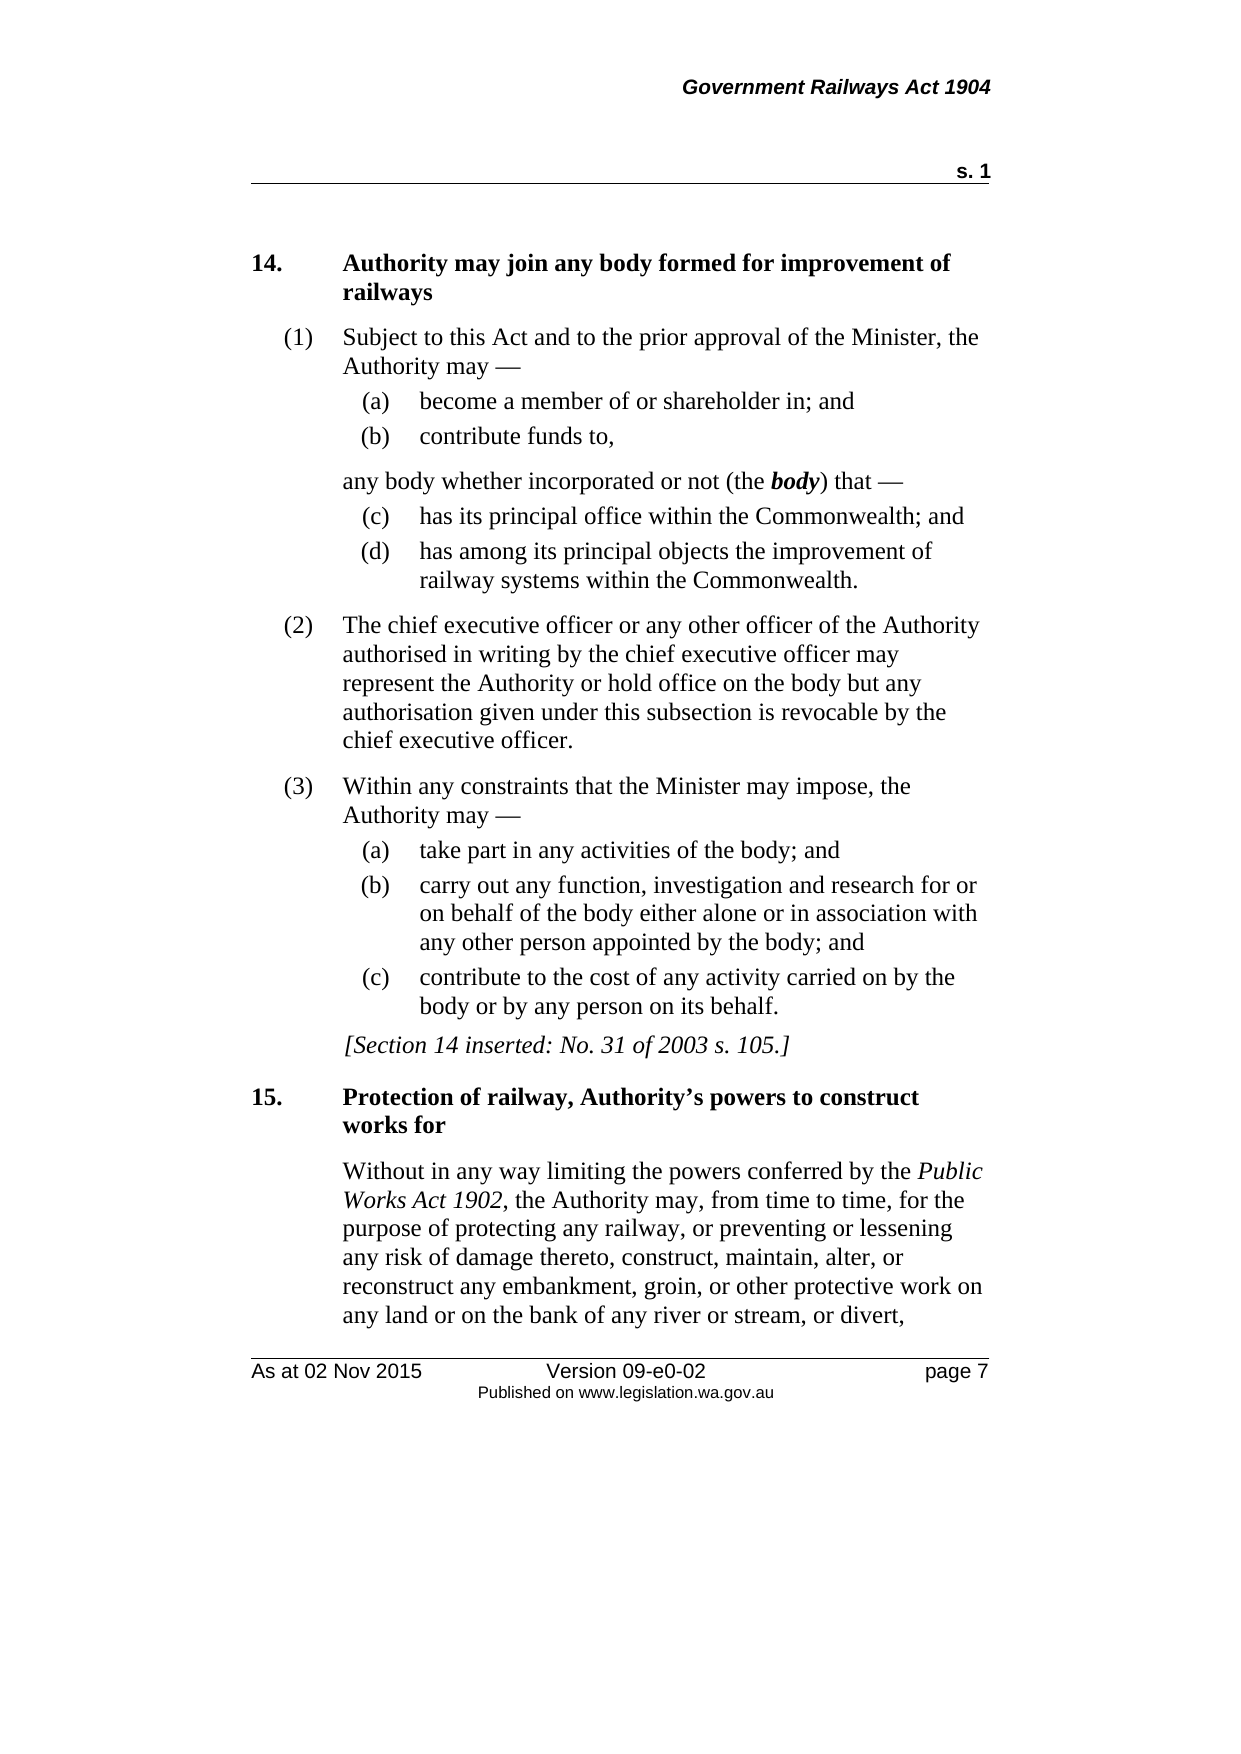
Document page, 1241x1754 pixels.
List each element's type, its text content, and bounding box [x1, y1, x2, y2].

text (1) Subject to this Act and to the prior approval of the Minister, the Authority may — [251, 322, 989, 380]
text (b) contribute funds to, [251, 421, 989, 450]
text (d) has among its principal objects the improvement of railway systems within the Commonwealth. [251, 536, 989, 594]
text (a) become a member of or shareholder in; and [251, 386, 989, 415]
text (2) The chief executive officer or any other officer of the Authority authorised in writing by the chief executive officer may represent the Authority or hold office on the body but any authorisation given under this subsection is revocable by the chief executive officer. [251, 611, 989, 754]
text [251, 1156, 989, 1328]
subtitle 15. Protection of railway, Authority’s powers to construct works for [251, 1082, 989, 1139]
text any body whether incorporated or not (the body) that — [251, 466, 989, 495]
text (a) take part in any activities of the body; and [251, 835, 989, 863]
subtitle 14. Authority may join any body formed for improvement of railways [251, 248, 989, 306]
text (c) has its principal office within the Commonwealth; and [251, 501, 989, 530]
text (b) carry out any function, investigation and research for or on behalf of the body either alone or in association with any other person appointed by the body; and [251, 870, 989, 956]
text (c) contribute to the cost of any activity carried on by the body or by any person on its behalf. [251, 962, 989, 1020]
text (3) Within any constraints that the Minister may impose, the Authority may — [251, 771, 989, 828]
text [Section 14 inserted: No. 31 of 2003 s. 105.] [251, 1030, 989, 1059]
